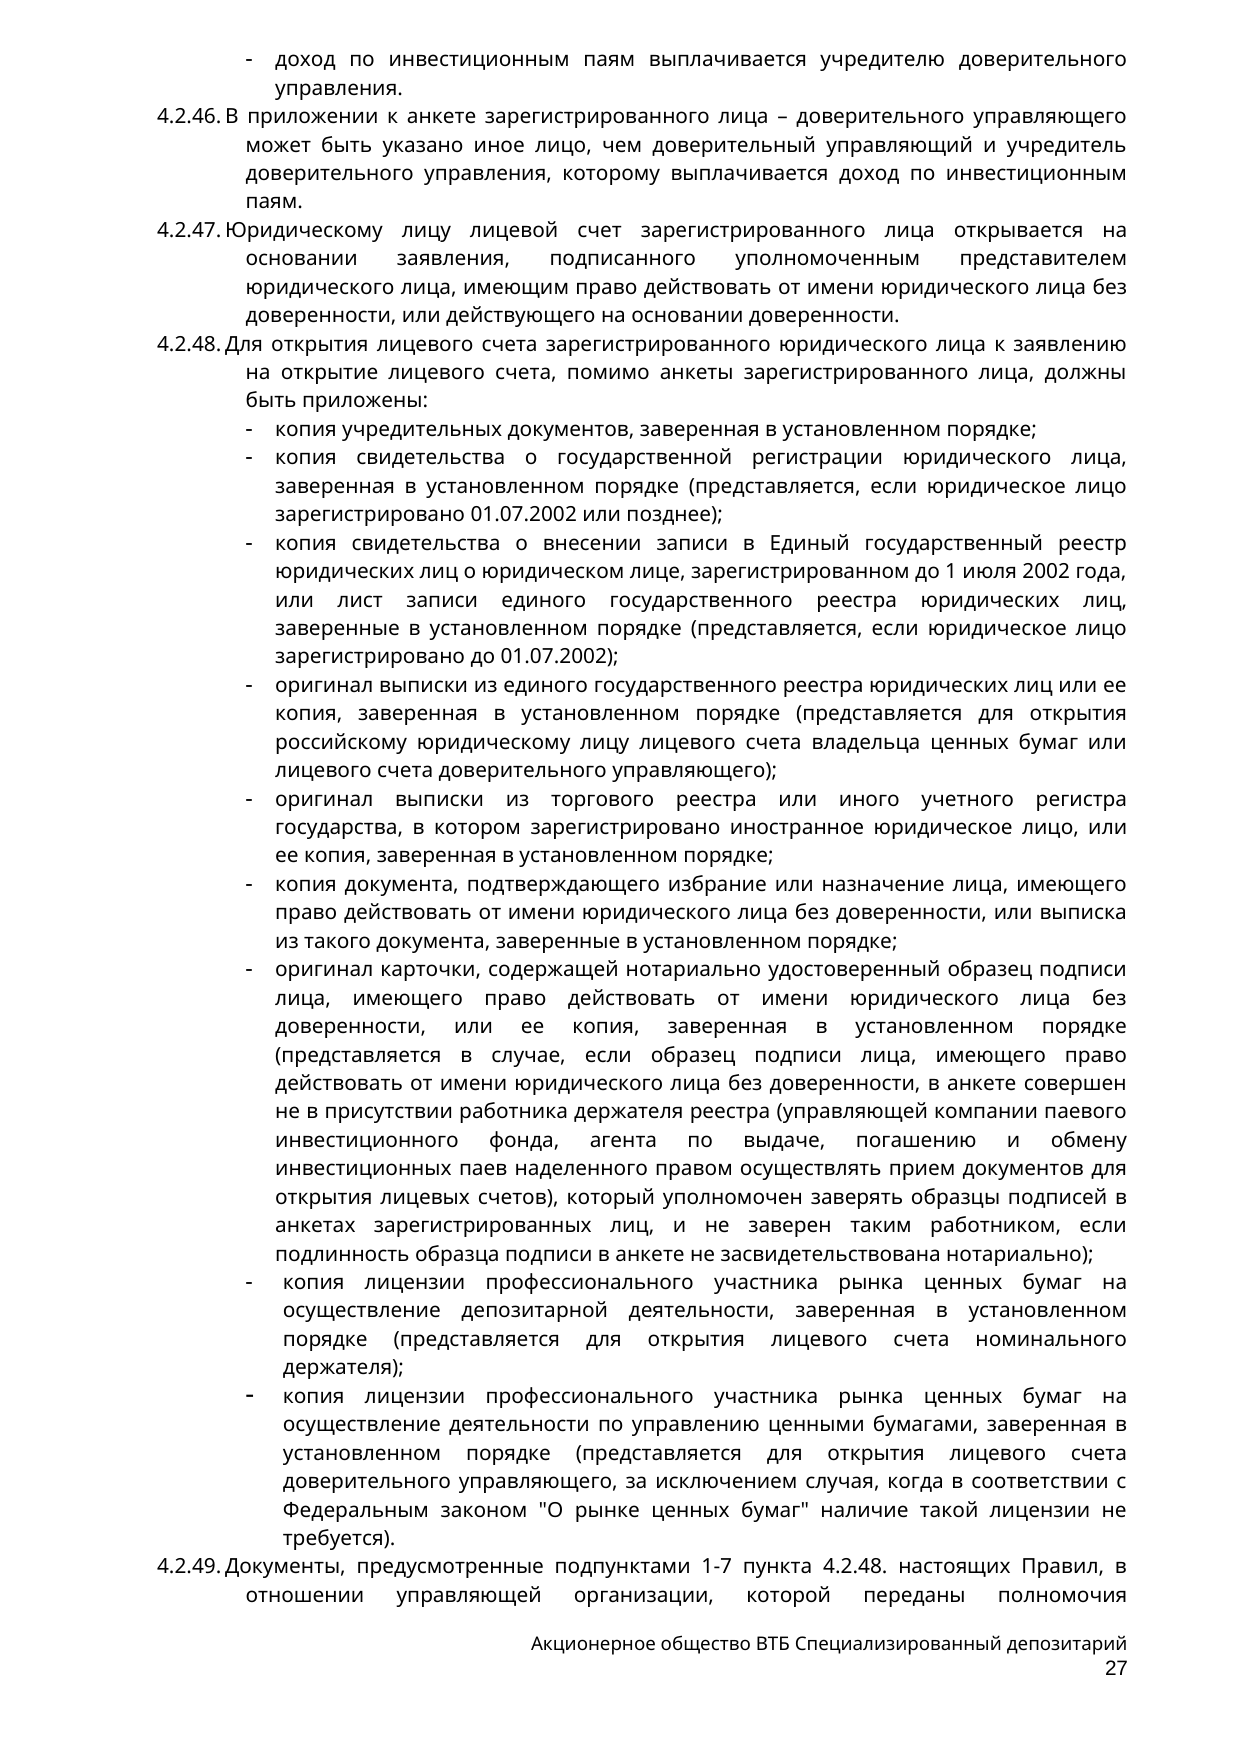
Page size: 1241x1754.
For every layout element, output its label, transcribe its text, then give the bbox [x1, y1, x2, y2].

list копия лицензии профессионального участника рынка ценных бумаг на осуществление депозитарной деятельности, заверенная в установленном порядке (представляется для открытия лицевого счета номинального держателя); [245, 1267, 1128, 1381]
list копия свидетельства о внесении записи в Единый государственный реестр юридических лиц о юридическом лице, зарегистрированном до 1 июля 2002 года, или лист записи единого государственного реестра юридических лиц, заверенные в установленном порядке (представляется, если юридическое лицо зарегистрировано до 01.07.2002); [245, 528, 1128, 670]
list копия лицензии профессионального участника рынка ценных бумаг на осуществление деятельности по управлению ценными бумагами, заверенная в установленном порядке (представляется для открытия лицевого счета доверительного управляющего, за исключением случая, когда в соответствии с Федеральным законом "О рынке ценных бумаг" наличие такой лицензии не требуется). [245, 1381, 1128, 1552]
list оригинал выписки из торгового реестра или иного учетного регистра государства, в котором зарегистрировано иностранное юридическое лицо, или ее копия, заверенная в установленном порядке; [245, 784, 1128, 869]
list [157, 1552, 1128, 1608]
list оригинал карточки, содержащей нотариально удостоверенный образец подписи лица, имеющего право действовать от имени юридического лица без доверенности, или ее копия, заверенная в установленном порядке (представляется в случае, если образец подписи лица, имеющего право действовать от имени юридического лица без доверенности, в анкете совершен не в присутствии работника держателя реестра (управляющей компании паевого инвестиционного фонда, агента по выдаче, погашению и обмену инвестиционных паев наделенного правом осуществлять прием документов для открытия лицевых счетов), который уполномочен заверять образцы подписей в анкетах зарегистрированных лиц, и не заверен таким работником, если подлинность образца подписи в анкете не засвидетельствована нотариально); [245, 954, 1128, 1267]
list Для открытия лицевого счета зарегистрированного юридического лица к заявлению на открытие лицевого счета, помимо анкеты зарегистрированного лица, должны быть приложены: [157, 329, 1128, 414]
list копия документа, подтверждающего избрание или назначение лица, имеющего право действовать от имени юридического лица без доверенности, или выписка из такого документа, заверенные в установленном порядке; [245, 869, 1128, 954]
list копия учредительных документов, заверенная в установленном порядке; [245, 414, 1128, 442]
list Юридическому лицу лицевой счет зарегистрированного лица открывается на основании заявления, подписанного уполномоченным представителем юридического лица, имеющим право действовать от имени юридического лица без доверенности, или действующего на основании доверенности. [157, 215, 1128, 329]
list оригинал выписки из единого государственного реестра юридических лиц или ее копия, заверенная в установленном порядке (представляется для открытия российскому юридическому лицу лицевого счета владельца ценных бумаг или лицевого счета доверительного управляющего); [245, 670, 1128, 784]
list копия свидетельства о государственной регистрации юридического лица, заверенная в установленном порядке (представляется, если юридическое лицо зарегистрировано 01.07.2002 или позднее); [245, 442, 1128, 528]
list доход по инвестиционным паям выплачивается учредителю доверительного управления. [245, 44, 1128, 101]
list В приложении к анкете зарегистрированного лица – доверительного управляющего может быть указано иное лицо, чем доверительный управляющий и учредитель доверительного управления, которому выплачивается доход по инвестиционным паям. [157, 101, 1128, 215]
